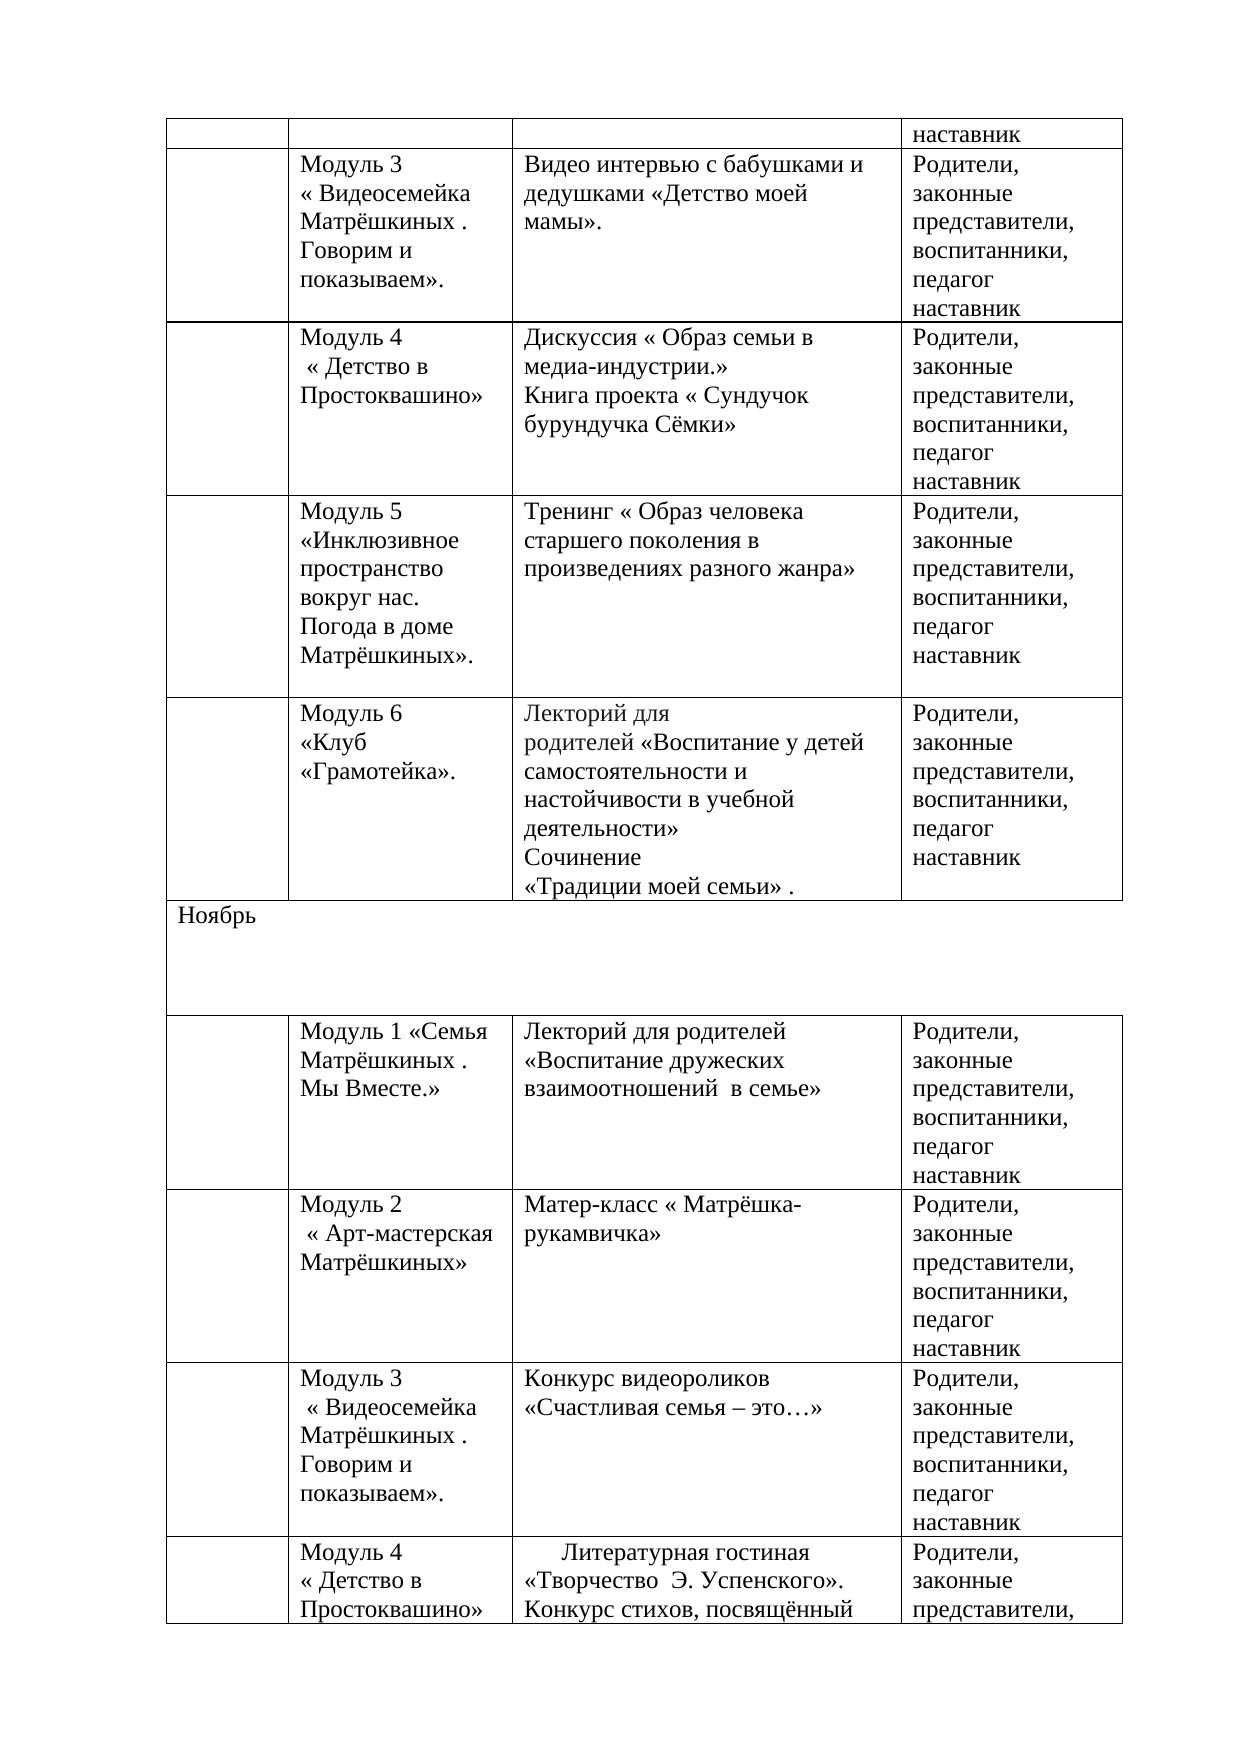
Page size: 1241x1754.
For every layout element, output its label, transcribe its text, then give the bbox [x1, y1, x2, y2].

table_cell Тренинг « Образ человека старшего поколения в произведениях разного жанра» [513, 496, 901, 697]
table_cell [167, 698, 288, 899]
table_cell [902, 1537, 1122, 1623]
table_cell Родители, законные представители, воспитанники, педагог наставник [902, 1190, 1122, 1362]
table_cell Модуль 3 « Видеосемейка Матрёшкиных . Говорим и показываем». [289, 1363, 512, 1536]
table_cell Матер-класс « Матрёшка- рукамвичка» [513, 1190, 901, 1362]
table_cell Модуль 5 «Инклюзивное пространство вокруг нас. Погода в доме Матрёшкиных». [289, 496, 512, 697]
table_cell [167, 1016, 288, 1188]
table_cell Ноябрь [167, 901, 513, 1015]
table_cell [167, 149, 288, 321]
table_cell Модуль 2 « Арт-мастерская Матрёшкиных» [289, 1190, 512, 1362]
table_cell Родители, законные представители, воспитанники, педагог наставник [902, 323, 1122, 495]
table_cell Родители, законные представители, воспитанники, педагог наставник [902, 1363, 1122, 1536]
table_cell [289, 119, 512, 148]
table_cell [167, 1537, 288, 1623]
table_cell [167, 119, 288, 148]
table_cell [513, 119, 901, 148]
table_cell [167, 1363, 288, 1536]
table_cell Модуль 4 « Детство в Простоквашино» [289, 323, 512, 495]
table_cell Лекторий для родителей «Воспитание дружеских взаимоотношений в семье» [513, 1016, 901, 1188]
table_cell Модуль 1 «Семья Матрёшкиных . Мы Вместе.» [289, 1016, 512, 1188]
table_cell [513, 1537, 901, 1623]
table_cell Модуль 6 «Клуб «Грамотейка». [289, 698, 512, 899]
table_cell Родители, законные представители, воспитанники, педагог наставник [902, 496, 1122, 697]
table_cell [167, 1190, 288, 1362]
table_cell Лекторий для родителей «Воспитание у детей самостоятельности и настойчивости в учебной деятельности» Сочинение «Традиции моей семьи» . [513, 698, 901, 899]
table_cell Видео интервью с бабушками и дедушками «Детство моей мамы». [513, 149, 901, 321]
table_cell Родители, законные представители, воспитанники, педагог наставник [902, 1016, 1122, 1188]
table_cell Родители, законные представители, воспитанники, педагог наставник [902, 149, 1122, 321]
table_cell Родители, законные представители, воспитанники, педагог наставник [902, 698, 1122, 899]
table_cell [167, 496, 288, 697]
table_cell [902, 119, 1122, 148]
table_cell [167, 323, 288, 495]
table_cell Конкурс видеороликов «Счастливая семья – это…» [513, 1363, 901, 1536]
table_cell Дискуссия « Образ семьи в медиа-индустрии.» Книга проекта « Сундучок бурундучка Сёмки» [513, 323, 901, 495]
table_cell Модуль 3 « Видеосемейка Матрёшкиных . Говорим и показываем». [289, 149, 512, 321]
